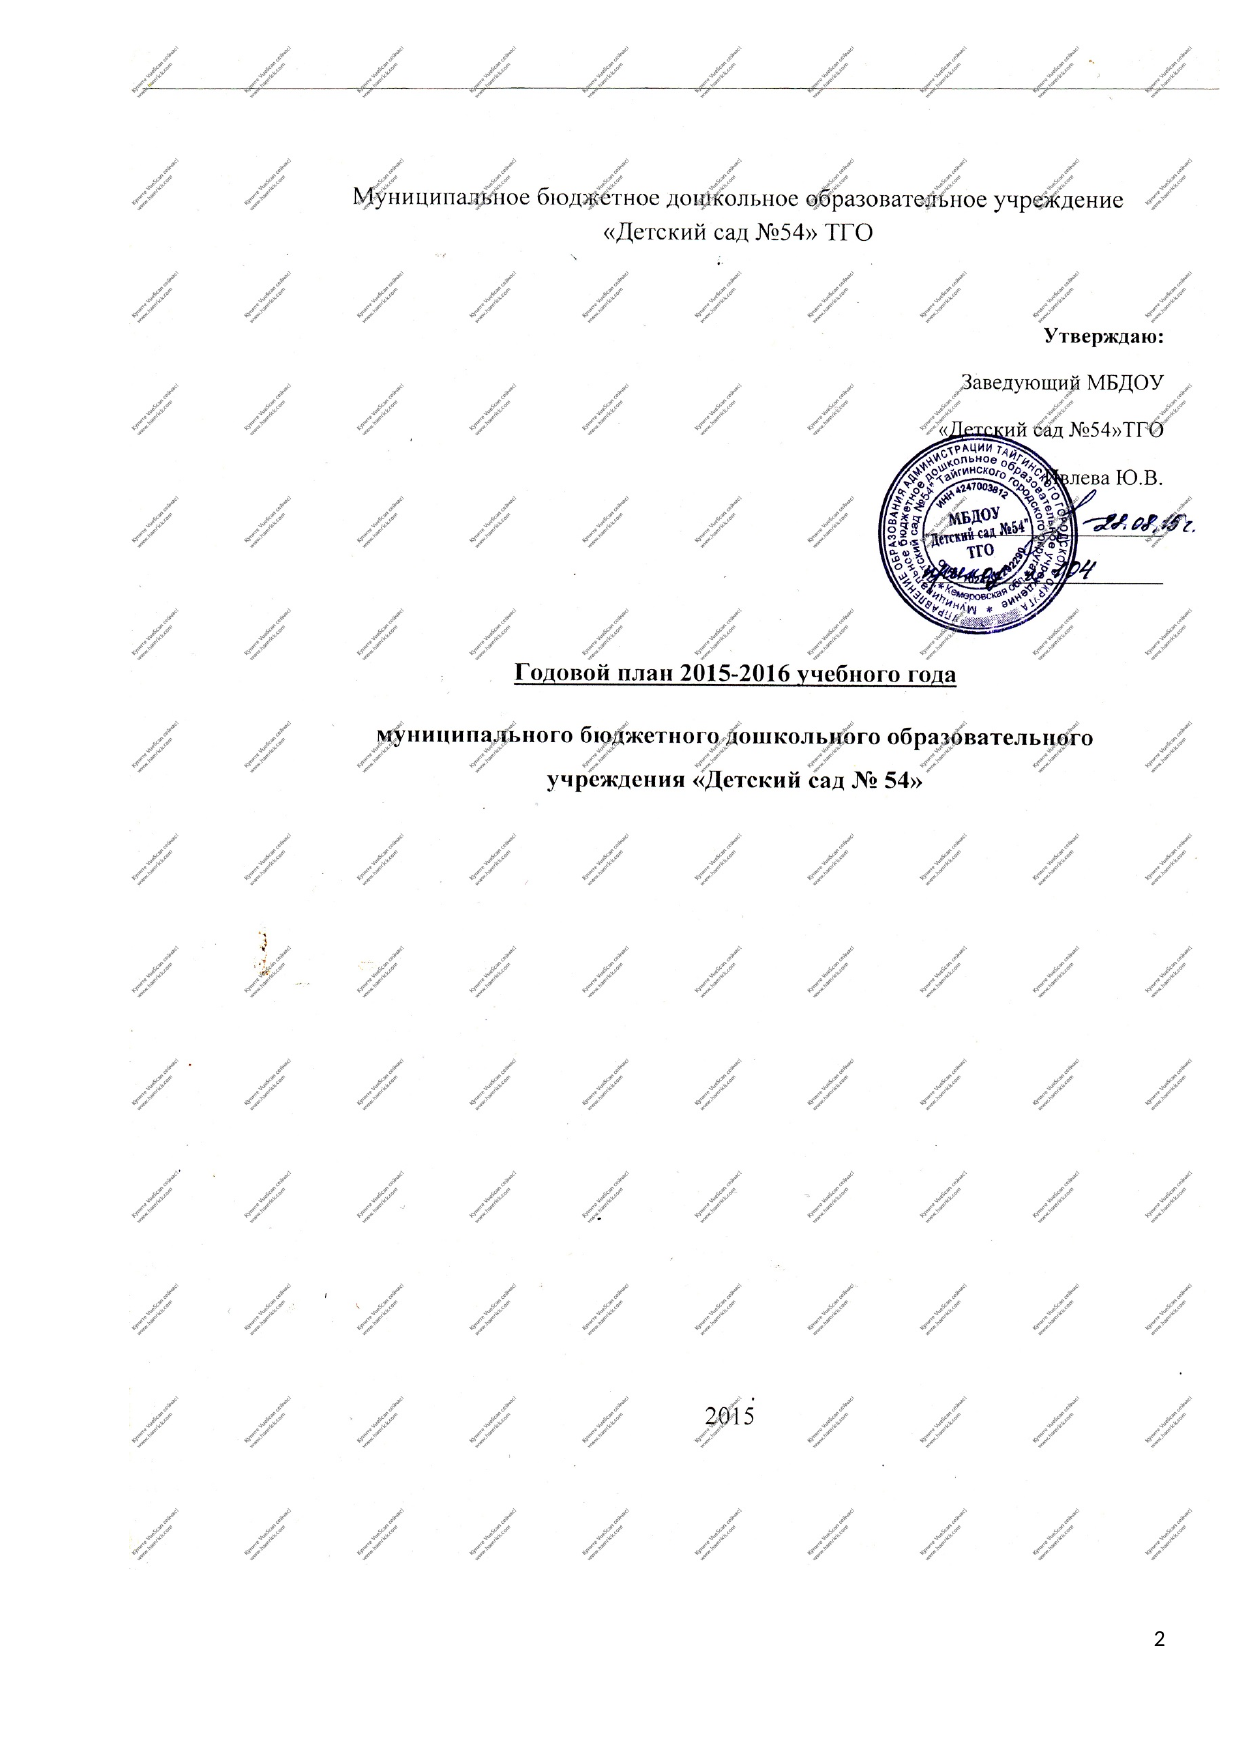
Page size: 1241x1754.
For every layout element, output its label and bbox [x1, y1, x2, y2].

picture [129, 44, 1220, 1570]
